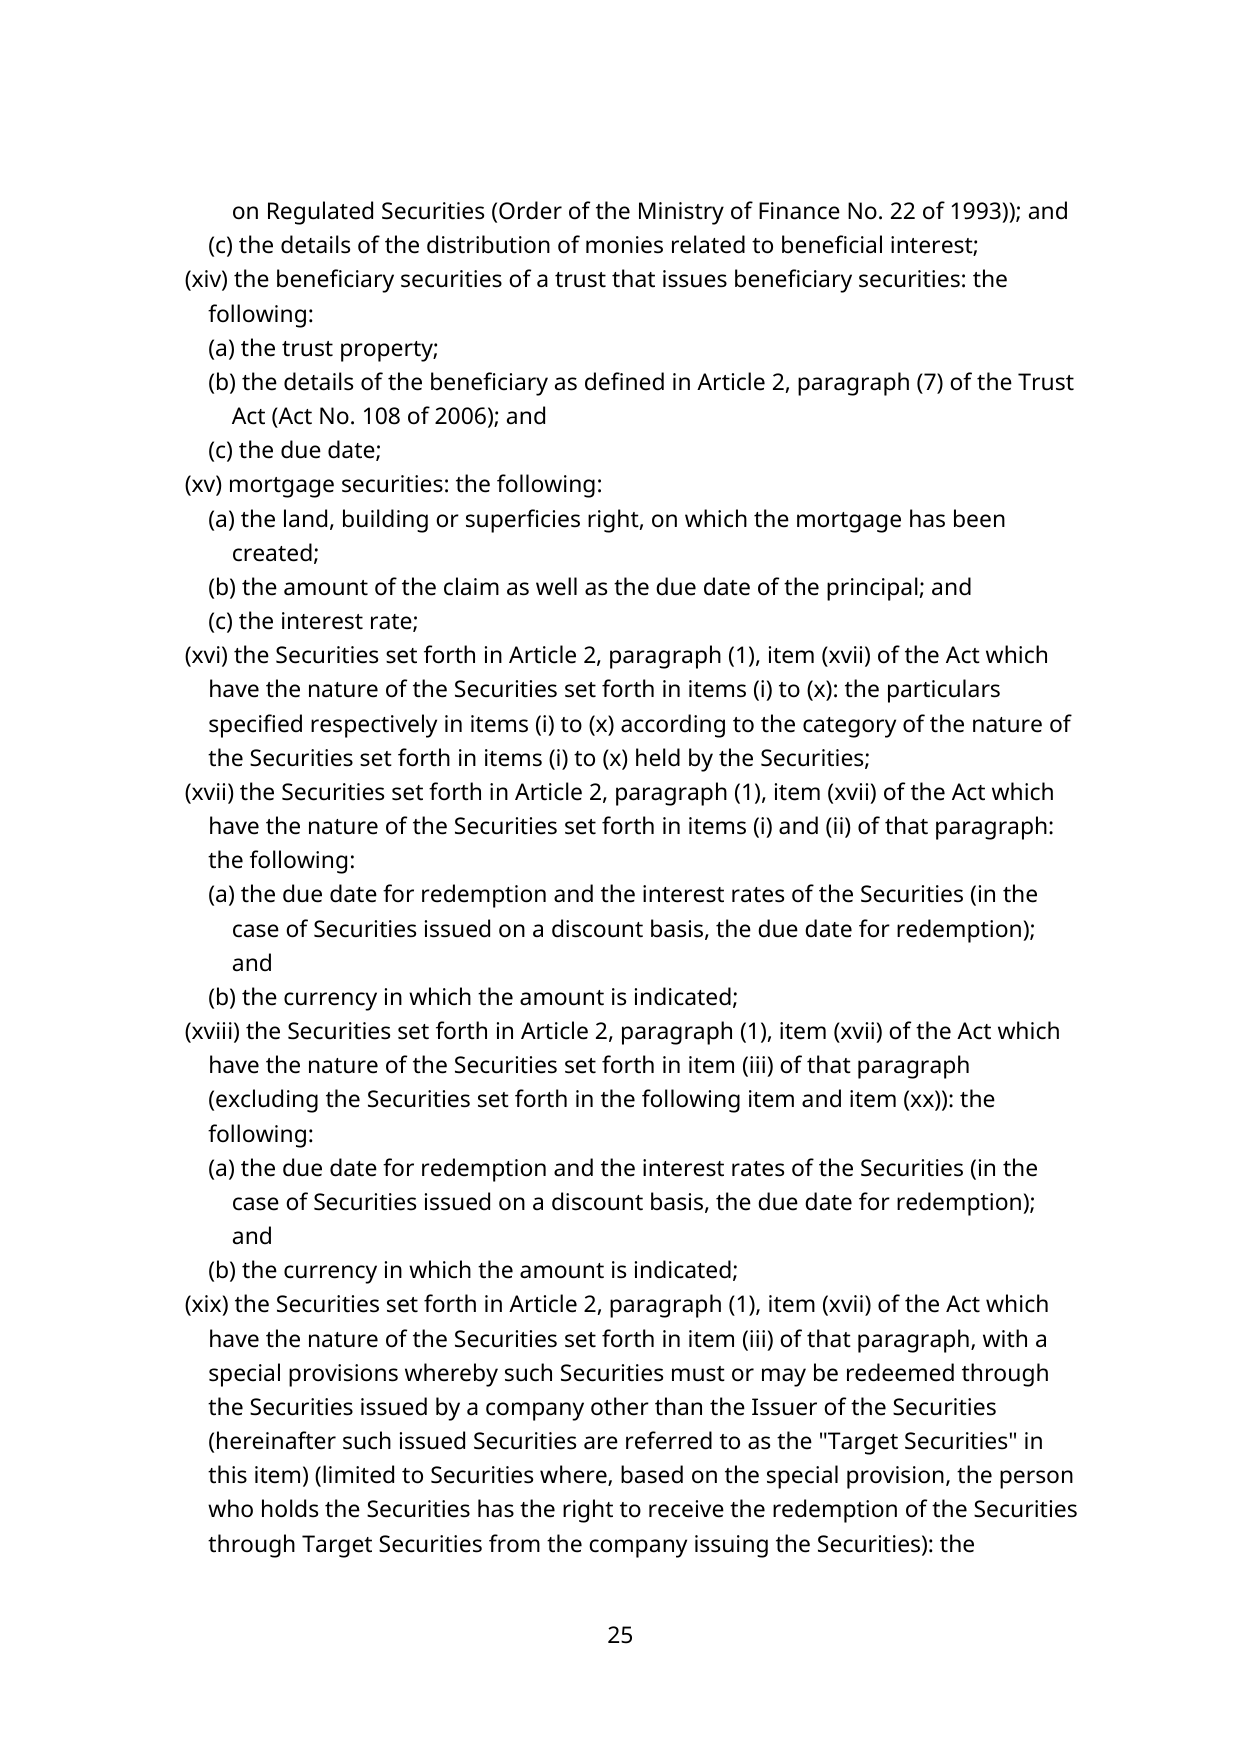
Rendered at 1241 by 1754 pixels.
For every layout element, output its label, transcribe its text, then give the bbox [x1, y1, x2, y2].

text (b) the currency in which the amount is indicated; [207, 979, 1079, 1014]
text (c) the due date; [207, 433, 1079, 467]
text (a) the land, building or superficies right, on which the mortgage has been created; [207, 501, 1079, 569]
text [207, 194, 1079, 228]
text (a) the trust property; [207, 330, 1079, 364]
text (xvii) the Securities set forth in Article 2, paragraph (1), item (xvii) of the Act which have the nature of the Securities set forth in items (i) and (ii) of that paragraph: the following: [184, 774, 1079, 877]
text (c) the interest rate; [207, 604, 1079, 638]
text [184, 1287, 1079, 1560]
text (b) the details of the beneficiary as defined in Article 2, paragraph (7) of the Trust Act (Act No. 108 of 2006); and [207, 364, 1079, 433]
text (b) the amount of the claim as well as the due date of the principal; and [207, 569, 1079, 604]
text (xv) mortgage securities: the following: [184, 467, 1079, 501]
text (c) the details of the distribution of monies related to beneficial interest; [207, 228, 1079, 262]
text (b) the currency in which the amount is indicated; [207, 1253, 1079, 1287]
text (xiv) the beneficiary securities of a trust that issues beneficiary securities: the following: [184, 262, 1079, 330]
text (a) the due date for redemption and the interest rates of the Securities (in the case of Securities issued on a discount basis, the due date for redemption); and [207, 877, 1079, 979]
text (a) the due date for redemption and the interest rates of the Securities (in the case of Securities issued on a discount basis, the due date for redemption); and [207, 1150, 1079, 1253]
text (xvi) the Securities set forth in Article 2, paragraph (1), item (xvii) of the Act which have the nature of the Securities set forth in items (i) to (x): the particulars specified respectively in items (i) to (x) according to the category of the nature of the Securities set forth in items (i) to (x) held by the Securities; [184, 638, 1079, 774]
text (xviii) the Securities set forth in Article 2, paragraph (1), item (xvii) of the Act which have the nature of the Securities set forth in item (iii) of that paragraph (excluding the Securities set forth in the following item and item (xx)): the following: [184, 1014, 1079, 1150]
